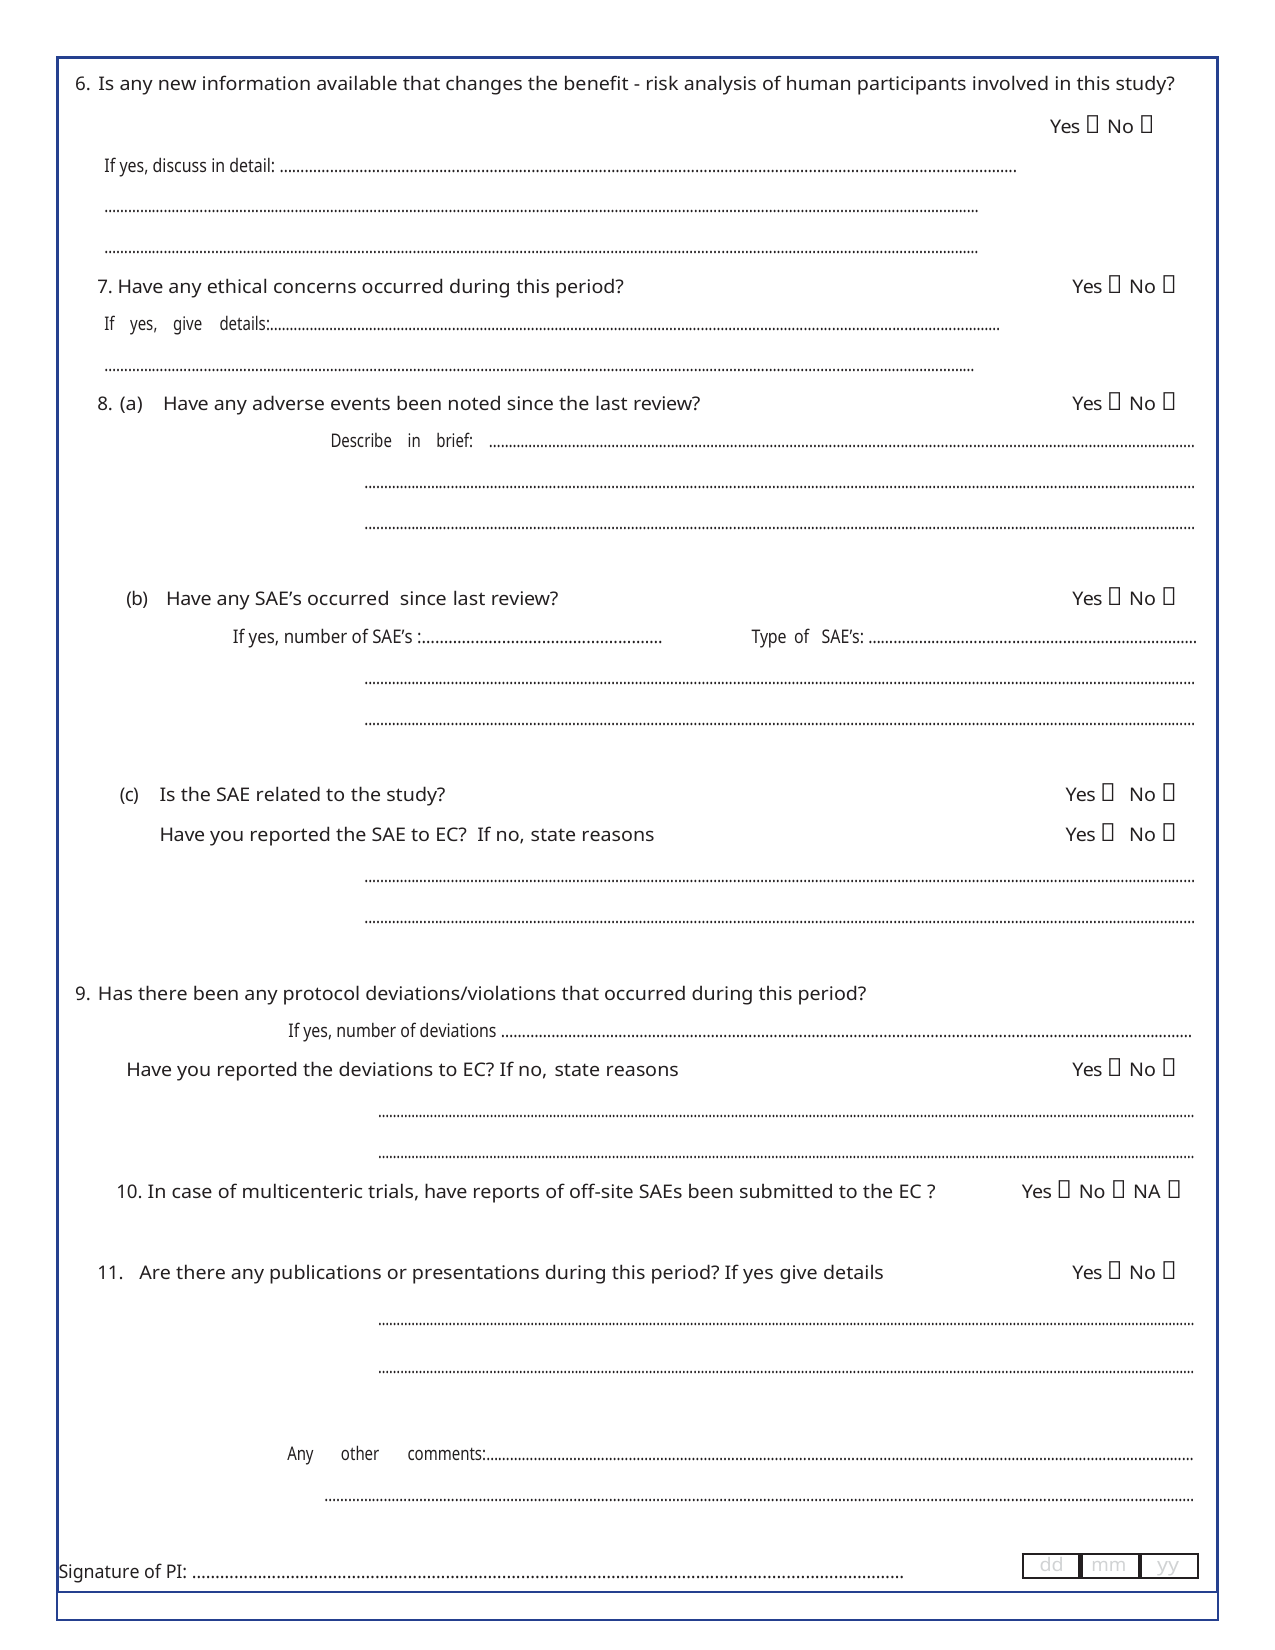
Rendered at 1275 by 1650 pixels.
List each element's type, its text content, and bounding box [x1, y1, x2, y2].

text …………………......……………………………………………………….….………………………………………………….…………………………....…………………………… [58, 1098, 1195, 1123]
list Are there any publications or presentations during this period? If yes give details Yes  No  [58, 1253, 1176, 1287]
text If yes, give details:.……………………………………………………………………………………………………………………..........................................……… [104, 310, 1214, 336]
text ……………………………………………………………………………………………………………….………...................................................……………........……… [58, 1481, 1194, 1507]
text Describe in brief: …………………………………………………………………………………….......................................…….……………………………… [58, 428, 1195, 453]
list In case of multicenteric trials, have reports of off-site SAEs been submitted to the EC ? Yes  No  NA  [58, 1171, 1182, 1205]
list Have any SAE’s occurred since last review? Yes  No  [58, 579, 1176, 613]
text ....…………………......……………………………………………………….….……………………………………………………………………….……....………………… [58, 862, 1195, 888]
list Have any ethical concerns occurred during this period? Yes  No  [58, 266, 1176, 300]
text Signature of PI: ………………………………………………………….................……………………….......................……………… [58, 1558, 1214, 1584]
text ....…………………......……………………………………………………….….……………………………………………………………………….……....………………… [58, 664, 1195, 689]
text If yes, number of SAE’s :………………………………...........……. Type of SAE’s: …………………..................….…………………..………… [58, 623, 1197, 649]
text Have you reported the SAE to EC? If no, state reasons Yes  No  [58, 814, 1176, 848]
text Any other comments:……………………………………………………………….................................................……………………………....……………..… [58, 1440, 1193, 1466]
text ………………………………………………………………………….….……………………………………………………….....…………..………………..………………………… [104, 234, 1214, 259]
list (a) Have any adverse events been noted since the last review? Yes  No  [58, 383, 1176, 418]
text …………………......……………………………………………………….….……………………………………………………………………….……....…………………………… [104, 351, 1214, 377]
list Is any new information available that changes the benefit - risk analysis of human participants involved in this study? Yes  No  [75, 71, 1176, 140]
text ....…………………......……………………………………………………….….……………………………………………………………………….……....………………… [58, 468, 1195, 494]
text …………………......……………………………………………………….….………………………………….…………………………………………....…………………………… [58, 1305, 1195, 1331]
text If yes, discuss in detail: ………………………………………………………………………………………………………………..….....................................……. [104, 152, 1214, 177]
list Has there been any protocol deviations/violations that occurred during this period? [75, 981, 1214, 1006]
text ………………………………………………………………………….….…………………………………………….………….....…………………………..……………...………… [58, 1139, 1195, 1164]
text ………………………………………………………………………….….………………………………….…………………….....…………………………..………………………… [58, 1353, 1194, 1379]
text ....…………………......……………………………………………………….….……………………………………………………………………….……....………………… [58, 903, 1195, 929]
text ....…………………......……………………………………………………….….……………………………………………………………………….……....………………… [58, 705, 1195, 731]
text …………………......……………………………………………………….….…………………………………………………………………..…………....…………………………… [104, 193, 1214, 218]
text ....…………………......……………………………………………………….….……………………………………………………………………….……....………………… [58, 509, 1195, 535]
text Have you reported the deviations to EC? If no, state reasons Yes  No  [58, 1050, 1176, 1084]
list Is the SAE related to the study? Yes  No  [58, 775, 1176, 809]
text If yes, number of deviations …………………………………………………………………………........................................………………….……………… [58, 1017, 1192, 1043]
